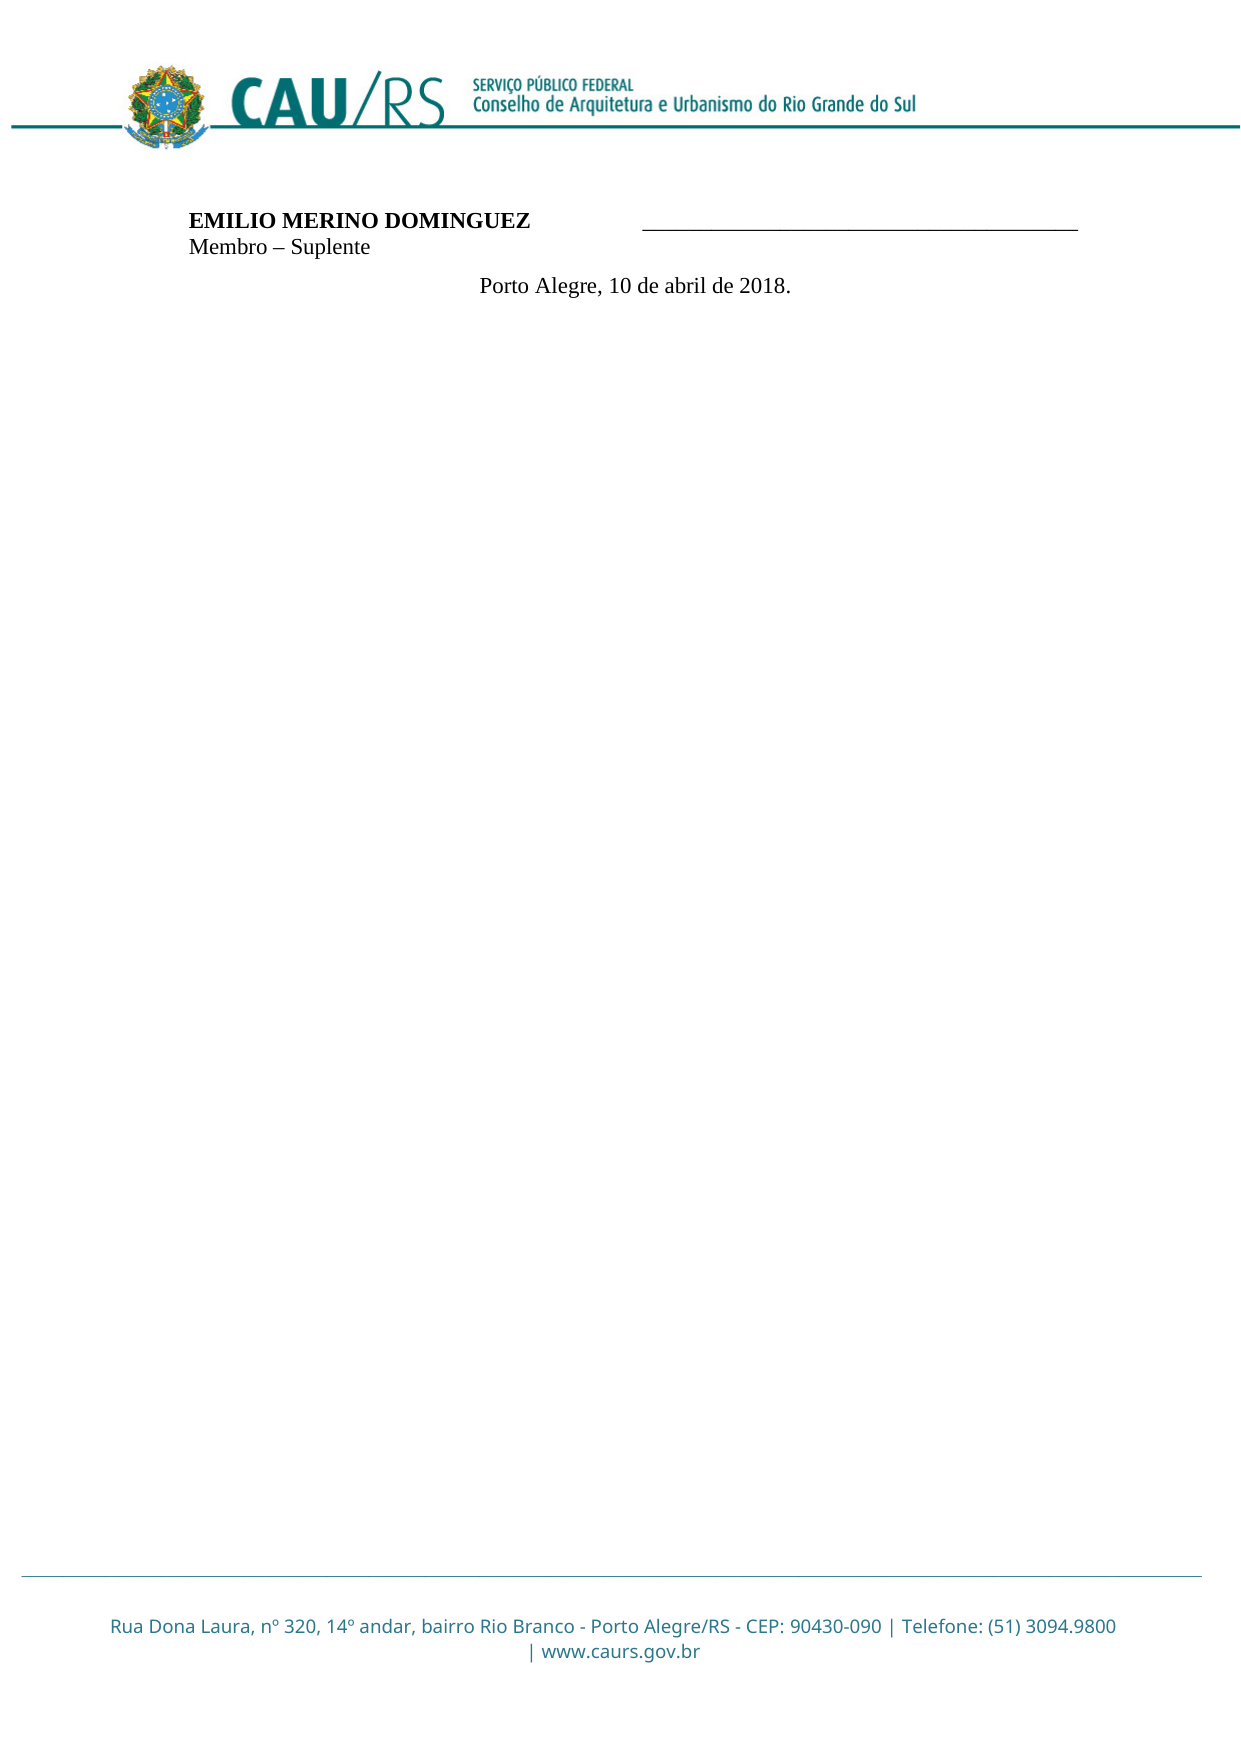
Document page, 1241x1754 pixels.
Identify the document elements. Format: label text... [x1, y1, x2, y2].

picture [11, 0, 1241, 160]
table_cell EMILIO MERINO DOMINGUEZ Membro – Suplente [177, 207, 631, 259]
table_cell ______________________________________ [631, 207, 1093, 259]
text Porto Alegre, 10 de abril de 2018. [177, 272, 1093, 298]
